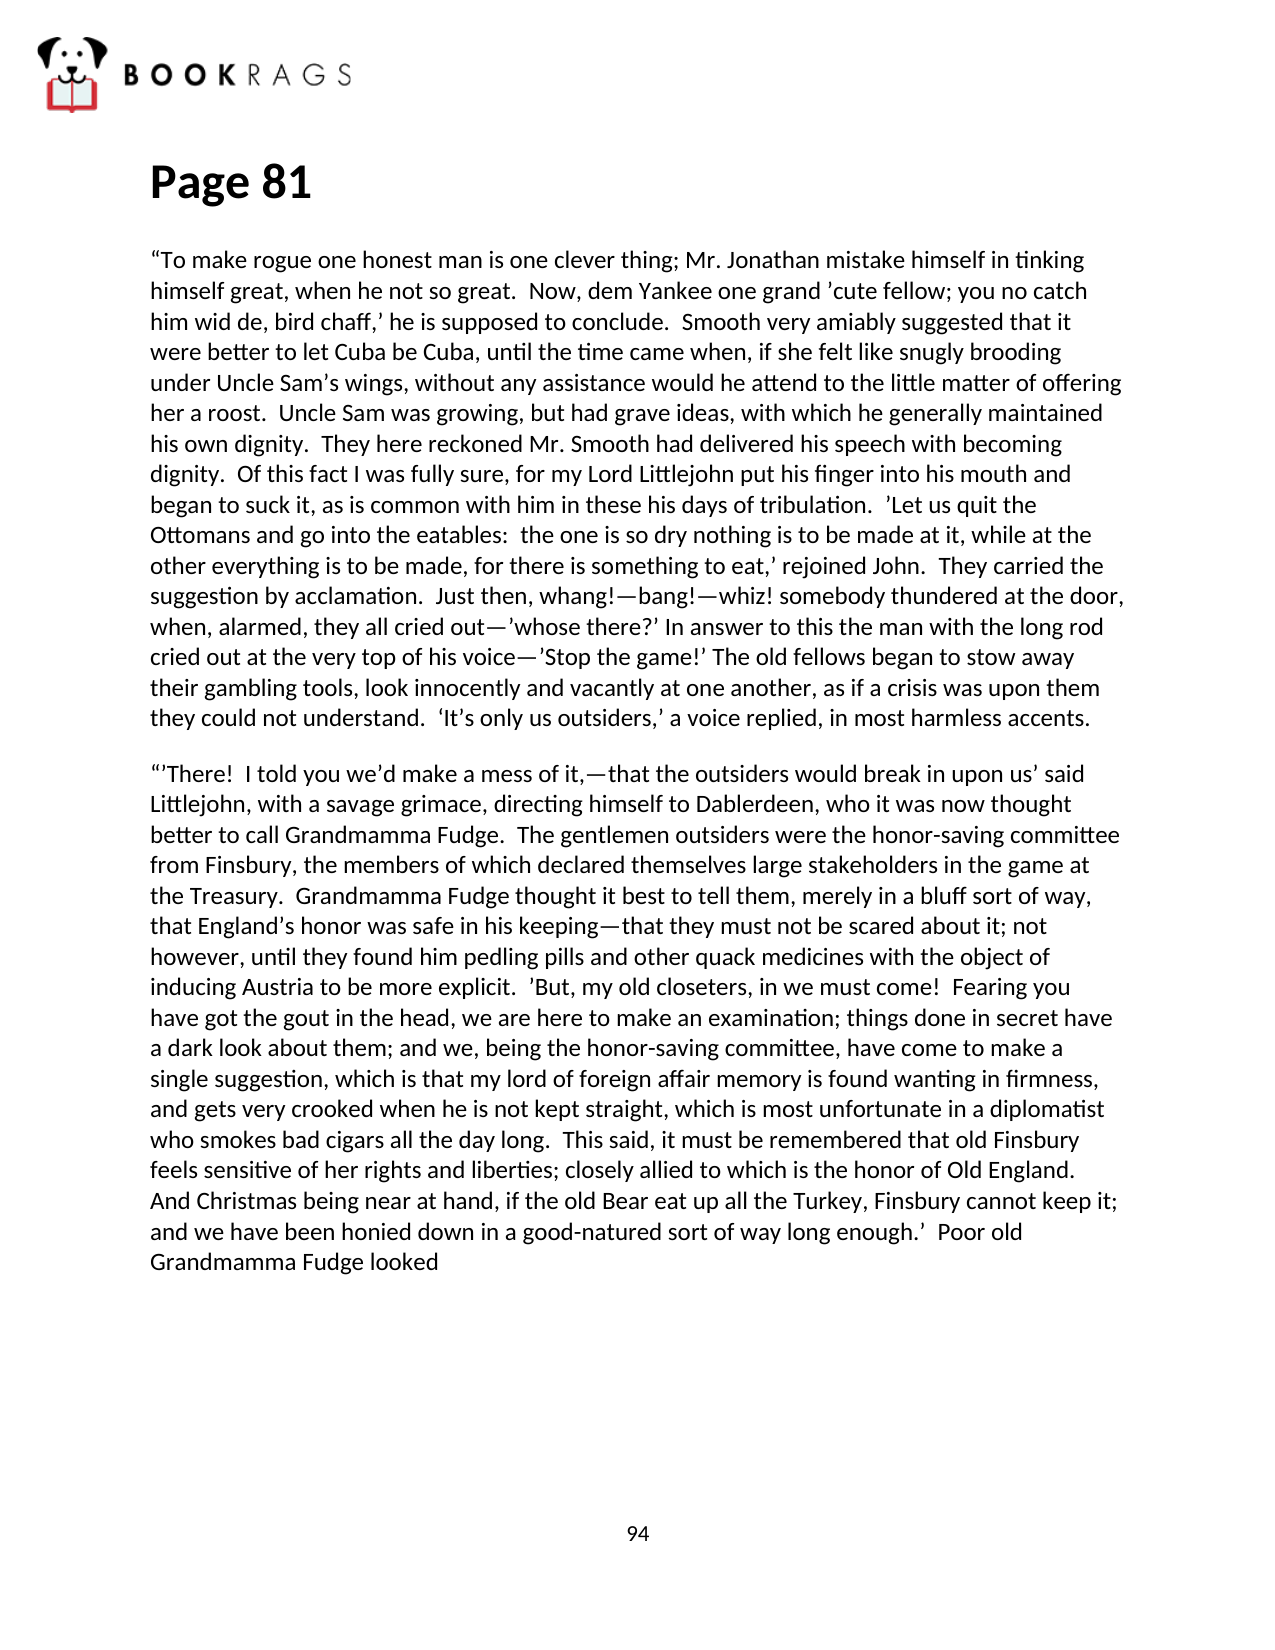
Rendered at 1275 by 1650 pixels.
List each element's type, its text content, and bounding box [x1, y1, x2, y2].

picture [37, 37, 351, 113]
text “To make rogue one honest man is one clever thing; Mr. Jonathan mistake himself in tinking himself great, when he not so great. Now, dem Yankee one grand ’cute fellow; you no catch him wid de, bird chaff,’ he is supposed to conclude. Smooth very amiably suggested that it were better to let Cuba be Cuba, until the time came when, if she felt like snugly brooding under Uncle Sam’s wings, without any assistance would he attend to the little matter of offering her a roost. Uncle Sam was growing, but had grave ideas, with which he generally maintained his own dignity. They here reckoned Mr. Smooth had delivered his speech with becoming dignity. Of this fact I was fully sure, for my Lord Littlejohn put his finger into his mouth and began to suck it, as is common with him in these his days of tribulation. ’Let us quit the Ottomans and go into the eatables: the one is so dry nothing is to be made at it, while at the other everything is to be made, for there is something to eat,’ rejoined John. They carried the suggestion by acclamation. Just then, whang!—­bang!—­whiz! somebody thundered at the door, when, alarmed, they all cried out—­’whose there?’ In answer to this the man with the long rod cried out at the very top of his voice—­’Stop the game!’ The old fellows began to stow away their gambling tools, look innocently and vacantly at one another, as if a crisis was upon them they could not understand. ‘It’s only us outsiders,’ a voice replied, in most harmless accents. [150, 244, 1125, 733]
text “’There! I told you we’d make a mess of it,—­that the outsiders would break in upon us’ said Littlejohn, with a savage grimace, directing himself to Dablerdeen, who it was now thought better to call Grandmamma Fudge. The gentlemen outsiders were the honor-saving committee from Finsbury, the members of which declared themselves large stakeholders in the game at the Treasury. Grandmamma Fudge thought it best to tell them, merely in a bluff sort of way, that England’s honor was safe in his keeping—­that they must not be scared about it; not however, until they found him pedling pills and other quack medicines with the object of inducing Austria to be more explicit. ’But, my old closeters, in we must come! Fearing you have got the gout in the head, we are here to make an examination; things done in secret have a dark look about them; and we, being the honor-saving committee, have come to make a single suggestion, which is that my lord of foreign affair memory is found wanting in firmness, and gets very crooked when he is not kept straight, which is most unfortunate in a diplomatist who smokes bad cigars all the day long. This said, it must be remembered that old Finsbury feels sensitive of her rights and liberties; closely allied to which is the honor of Old England. And Christmas being near at hand, if the old Bear eat up all the Turkey, Finsbury cannot keep it; and we have been honied down in a good-natured sort of way long enough.’ Poor old Grandmamma Fudge looked [150, 758, 1125, 1277]
text Page 81 [150, 150, 1125, 211]
